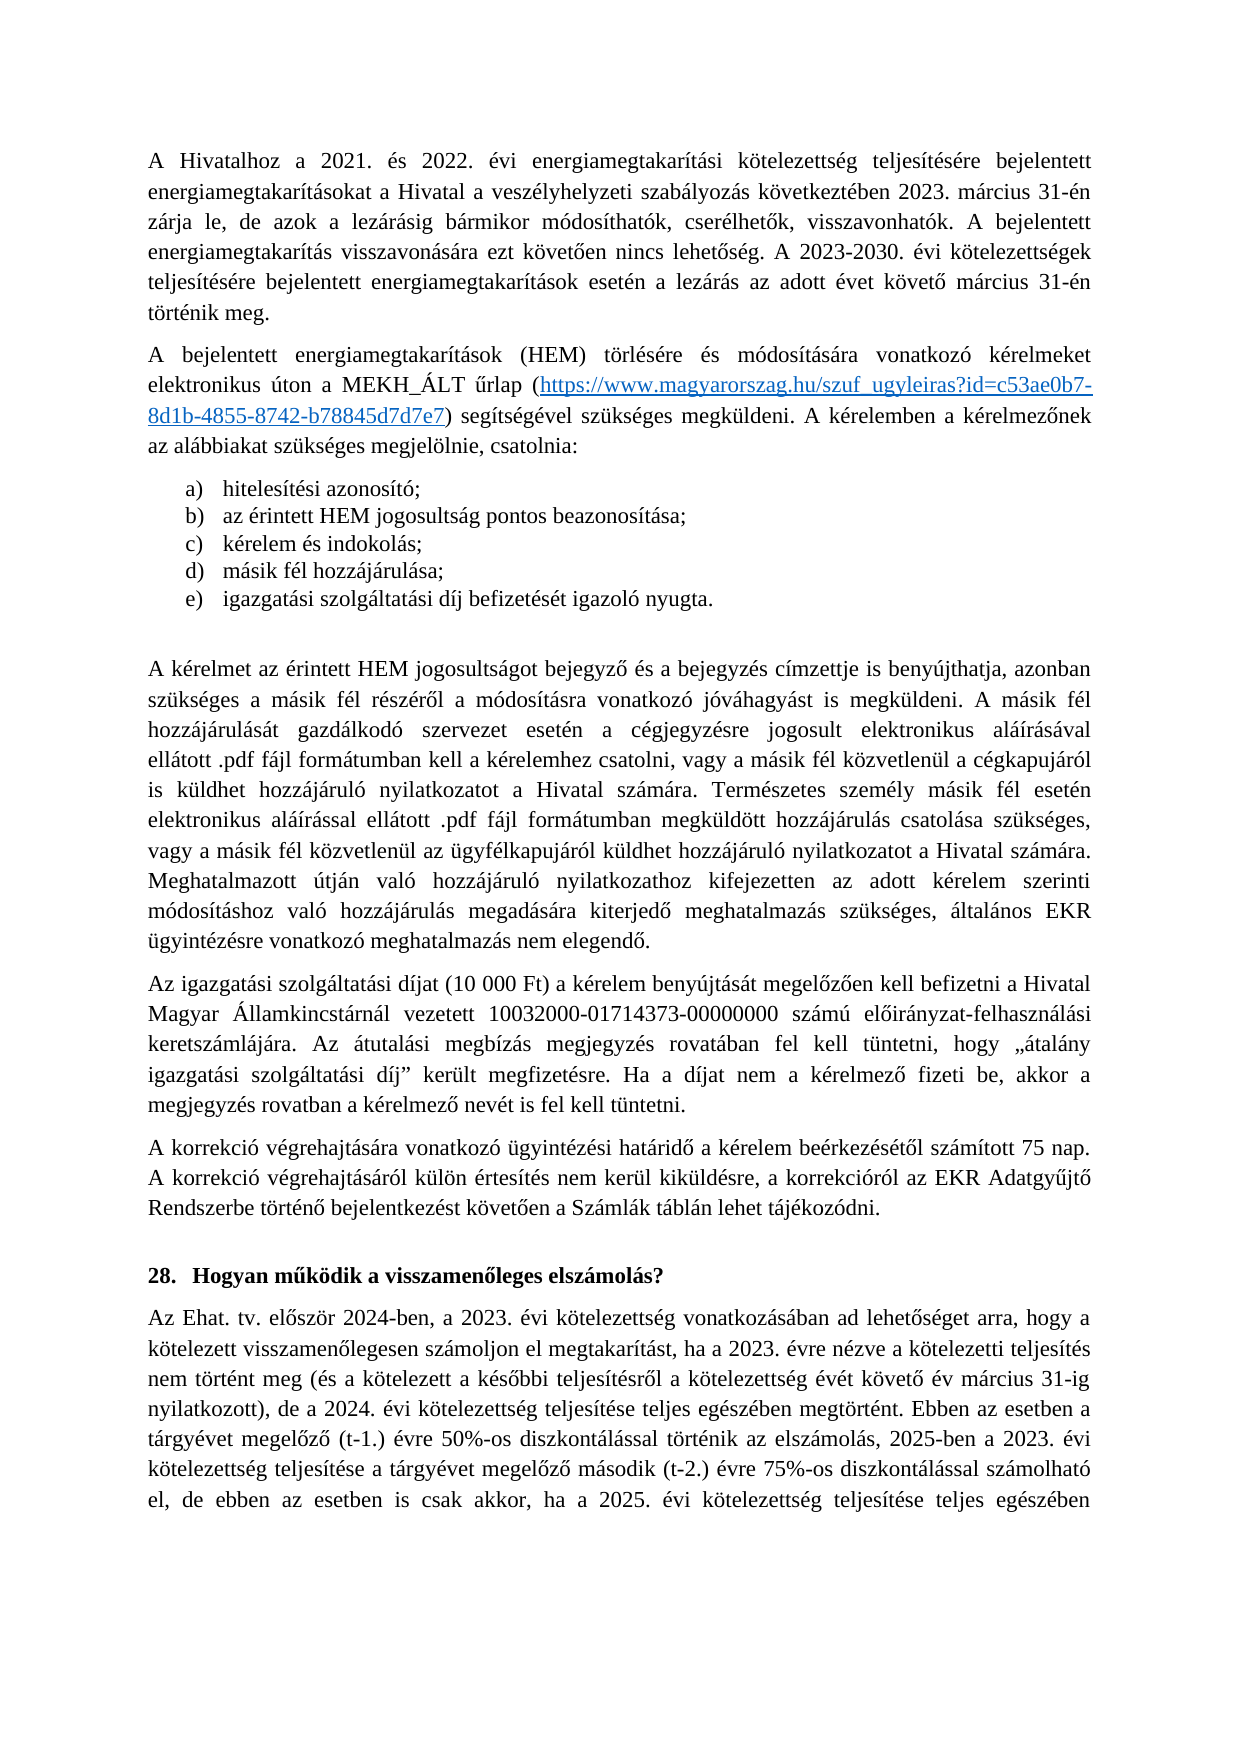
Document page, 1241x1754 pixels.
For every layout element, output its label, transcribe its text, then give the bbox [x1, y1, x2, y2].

text A Hivatalhoz a 2021. és 2022. évi energiamegtakarítási kötelezettség teljesítésére bejelentett energiamegtakarításokat a Hivatal a veszélyhelyzeti szabályozás következtében 2023. március 31-én zárja le, de azok a lezárásig bármikor módosíthatók, cserélhetők, visszavonhatók. A bejelentett energiamegtakarítás visszavonására ezt követően nincs lehetőség. A 2023-2030. évi kötelezettségek teljesítésére bejelentett energiamegtakarítások esetén a lezárás az adott évet követő március 31-én történik meg. [148, 148, 1093, 325]
list kérelem és indokolás; [185, 530, 1093, 556]
list hitelesítési azonosító; [185, 475, 1093, 501]
text Az igazgatási szolgáltatási díjat (10 000 Ft) a kérelem benyújtását megelőzően kell befizetni a Hivatal Magyar Államkincstárnál vezetett 10032000-01714373-00000000 számú előirányzat-felhasználási keretszámlájára. Az átutalási megbízás megjegyzés rovatában fel kell tüntetni, hogy „átalány igazgatási szolgáltatási díj” került megfizetésre. Ha a díjat nem a kérelmező fizeti be, akkor a megjegyzés rovatban a kérelmező nevét is fel kell tüntetni. [148, 970, 1093, 1117]
text A kérelmet az érintett HEM jogosultságot bejegyző és a bejegyzés címzettje is benyújthatja, azonban szükséges a másik fél részéről a módosításra vonatkozó jóváhagyást is megküldeni. A másik fél hozzájárulását gazdálkodó szervezet esetén a cégjegyzésre jogosult elektronikus aláírásával ellátott .pdf fájl formátumban kell a kérelemhez csatolni, vagy a másik fél közvetlenül a cégkapujáról is küldhet hozzájáruló nyilatkozatot a Hivatal számára. Természetes személy másik fél esetén elektronikus aláírással ellátott .pdf fájl formátumban megküldött hozzájárulás csatolása szükséges, vagy a másik fél közvetlenül az ügyfélkapujáról küldhet hozzájáruló nyilatkozatot a Hivatal számára. Meghatalmazott útján való hozzájáruló nyilatkozathoz kifejezetten az adott kérelem szerinti módosításhoz való hozzájárulás megadására kiterjedő meghatalmazás szükséges, általános EKR ügyintézésre vonatkozó meghatalmazás nem elegendő. [148, 655, 1093, 954]
list másik fél hozzájárulása; [185, 557, 1093, 584]
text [148, 1304, 1093, 1512]
text A bejelentett energiamegtakarítások (HEM) törlésére és módosítására vonatkozó kérelmeket elektronikus úton a MEKH_ÁLT űrlap (https://www.magyarorszag.hu/szuf_ugyleiras?id=c53ae0b7-8d1b-4855-8742-b78845d7d7e7) segítségével szükséges megküldeni. A kérelemben a kérelmezőnek az alábbiakat szükséges megjelölnie, csatolnia: [148, 341, 1093, 458]
subtitle Hogyan működik a visszamenőleges elszámolás? [148, 1262, 1093, 1288]
list az érintett HEM jogosultság pontos beazonosítása; [185, 502, 1093, 529]
list igazgatási szolgáltatási díj befizetését igazoló nyugta. [185, 585, 1093, 611]
text A korrekció végrehajtására vonatkozó ügyintézési határidő a kérelem beérkezésétől számított 75 nap. A korrekció végrehajtásáról külön értesítés nem kerül kiküldésre, a korrekcióról az EKR Adatgyűjtő Rendszerbe történő bejelentkezést követően a Számlák táblán lehet tájékozódni. [148, 1133, 1093, 1220]
